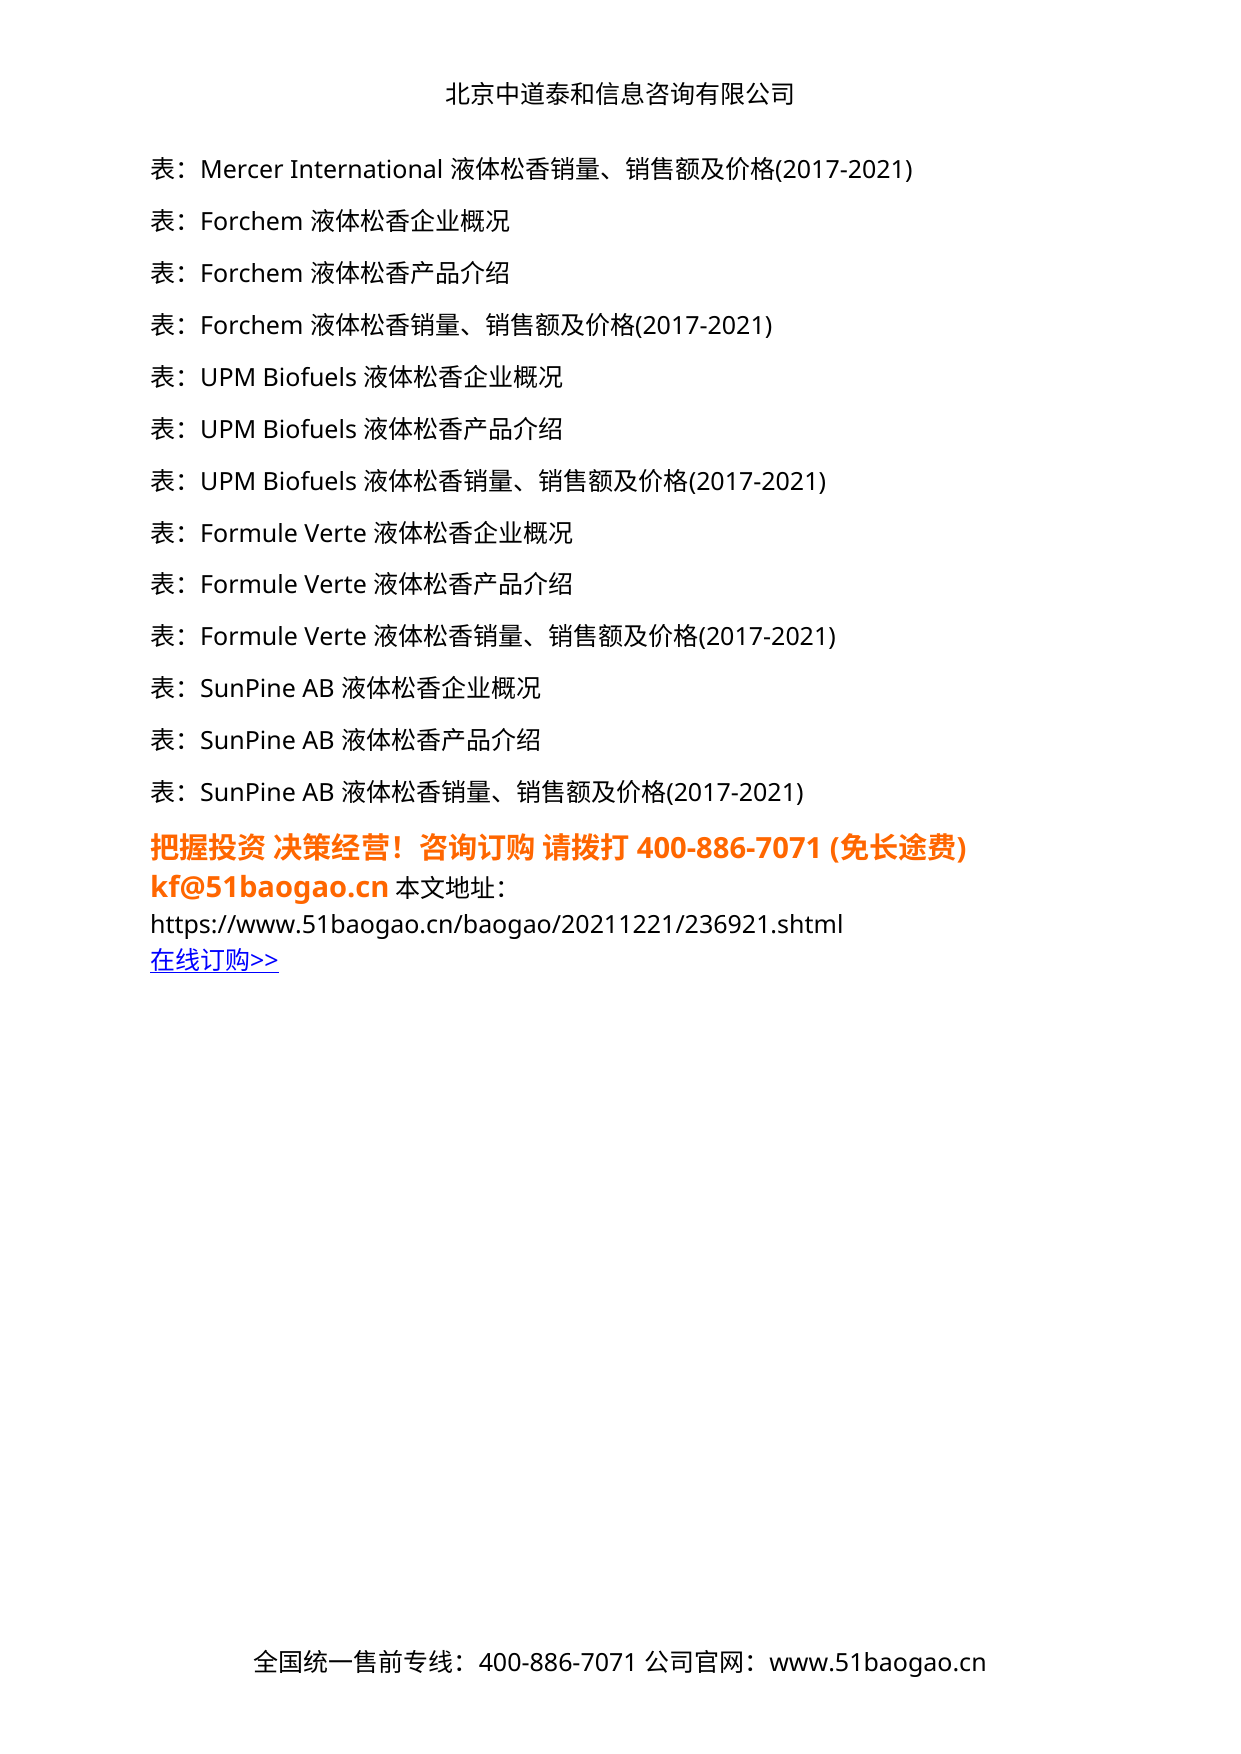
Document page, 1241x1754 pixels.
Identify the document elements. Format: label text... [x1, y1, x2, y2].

text 表：UPM Biofuels 液体松香销量、销售额及价格(2017-2021) [150, 461, 1090, 497]
text 表：UPM Biofuels 液体松香产品介绍 [150, 409, 1090, 446]
text 表：SunPine AB 液体松香销量、销售额及价格(2017-2021) [150, 772, 1090, 809]
text 把握投资 决策经营！咨询订购 请拨打 400-886-7071 (免长途费) kf@51baogao.cn本文地址：https://www.51baogao.cn/baogao/20211221/236921.shtml [150, 824, 1090, 941]
text 表：UPM Biofuels 液体松香企业概况 [150, 357, 1090, 394]
text 表：SunPine AB 液体松香产品介绍 [150, 721, 1090, 757]
text 表：Formule Verte 液体松香产品介绍 [150, 565, 1090, 601]
text 在线订购>> [150, 941, 1090, 977]
text 表：Forchem 液体松香销量、销售额及价格(2017-2021) [150, 306, 1090, 342]
text 表：Forchem 液体松香产品介绍 [150, 254, 1090, 290]
text 表：Formule Verte 液体松香企业概况 [150, 513, 1090, 549]
text 表：Formule Verte 液体松香销量、销售额及价格(2017-2021) [150, 617, 1090, 653]
text 表：SunPine AB 液体松香企业概况 [150, 669, 1090, 705]
text 表：Forchem 液体松香企业概况 [150, 202, 1090, 238]
text 表：Mercer International 液体松香销量、销售额及价格(2017-2021) [150, 150, 1090, 186]
